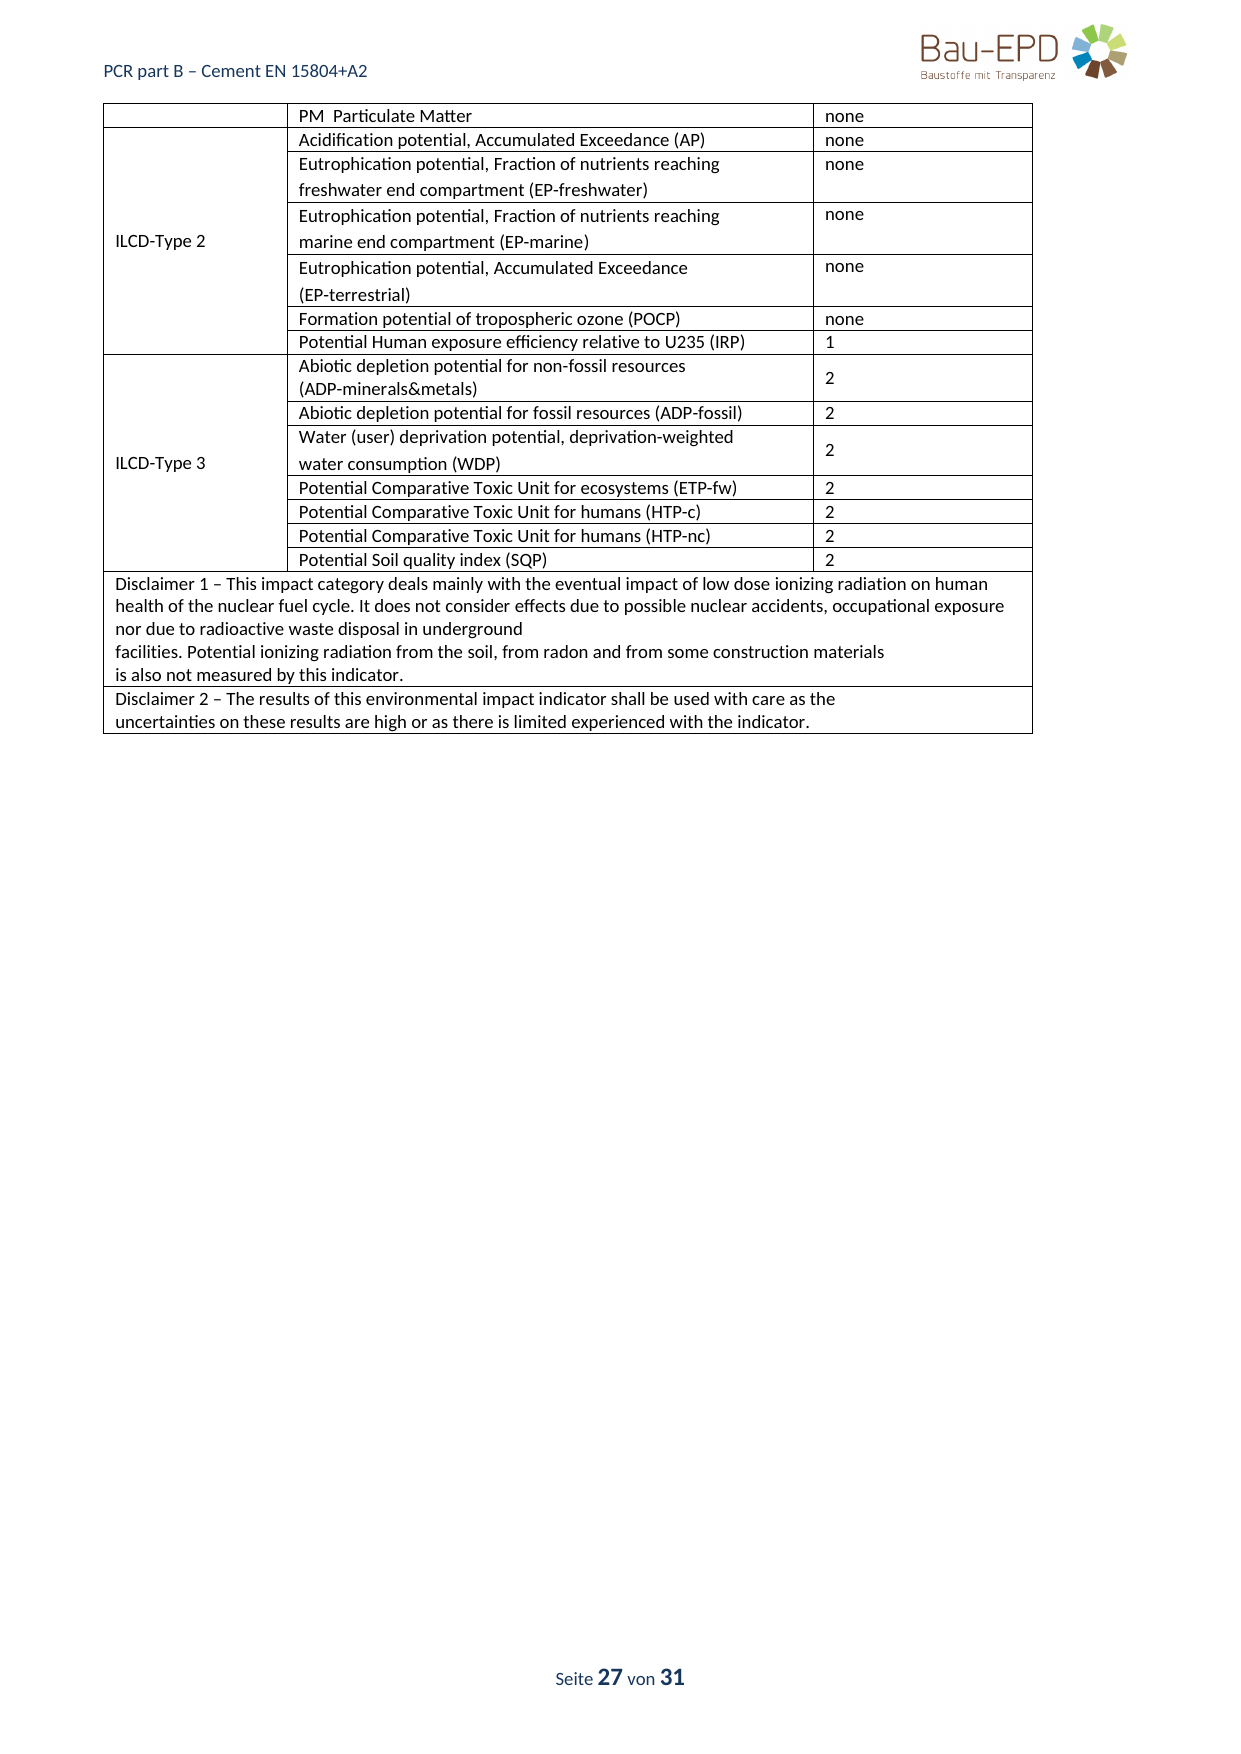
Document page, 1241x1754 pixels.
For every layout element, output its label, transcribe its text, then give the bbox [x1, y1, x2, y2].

table_cell ILCD-Type 2 [104, 128, 287, 354]
table_cell 2 [814, 476, 1032, 499]
table_cell 2 [814, 524, 1032, 547]
table_cell Eutrophication potential, Fraction of nutrients reaching freshwater end compartment (EP-freshwater) [288, 152, 813, 202]
table_cell none [814, 255, 1032, 306]
table_cell Abiotic depletion potential for fossil resources (ADP-fossil) [288, 402, 813, 424]
table_cell Disclaimer 2 – The results of this environmental impact indicator shall be used with care as the uncertainties on these results are high or as there is limited experienced with the indicator. [104, 687, 1032, 733]
table_cell Potential Human exposure efficiency relative to U235 (IRP) [288, 331, 813, 354]
table_cell Potential Comparative Toxic Unit for humans (HTP-c) [288, 500, 813, 523]
table_cell Potential Comparative Toxic Unit for ecosystems (ETP-fw) [288, 476, 813, 499]
table_cell none [814, 128, 1032, 151]
table_cell 1 [814, 331, 1032, 354]
table_cell Disclaimer 1 – This impact category deals mainly with the eventual impact of low dose ionizing radiation on human health of the nuclear fuel cycle. It does not consider effects due to possible nuclear accidents, occupational exposure nor due to radioactive waste disposal in underground facilities. Potential ionizing radiation from the soil, from radon and from some construction materials is also not measured by this indicator. [104, 572, 1032, 686]
table_cell Abiotic depletion potential for non-fossil resources (ADP-minerals&metals) [288, 355, 813, 401]
table_cell Eutrophication potential, Fraction of nutrients reaching marine end compartment (EP-marine) [288, 203, 813, 254]
table_cell 2 [814, 355, 1032, 401]
table_cell ILCD-Type 3 [104, 355, 287, 571]
table_cell none [814, 307, 1032, 330]
table_cell none [814, 203, 1032, 254]
table_cell Water (user) deprivation potential, deprivation-weighted water consumption (WDP) [288, 426, 813, 475]
table_cell 2 [814, 500, 1032, 523]
table_cell PM Particulate Matter [288, 104, 813, 127]
table_cell none [814, 152, 1032, 202]
table_cell 2 [814, 402, 1032, 424]
table_cell 2 [814, 548, 1032, 571]
table_cell Acidification potential, Accumulated Exceedance (AP) [288, 128, 813, 151]
table_cell none [814, 104, 1032, 127]
picture [913, 22, 1130, 82]
table_cell Formation potential of tropospheric ozone (POCP) [288, 307, 813, 330]
table_cell Eutrophication potential, Accumulated Exceedance (EP-terrestrial) [288, 255, 813, 306]
table_cell Potential Comparative Toxic Unit for humans (HTP-nc) [288, 524, 813, 547]
table_cell 2 [814, 426, 1032, 475]
table_cell Potential Soil quality index (SQP) [288, 548, 813, 571]
